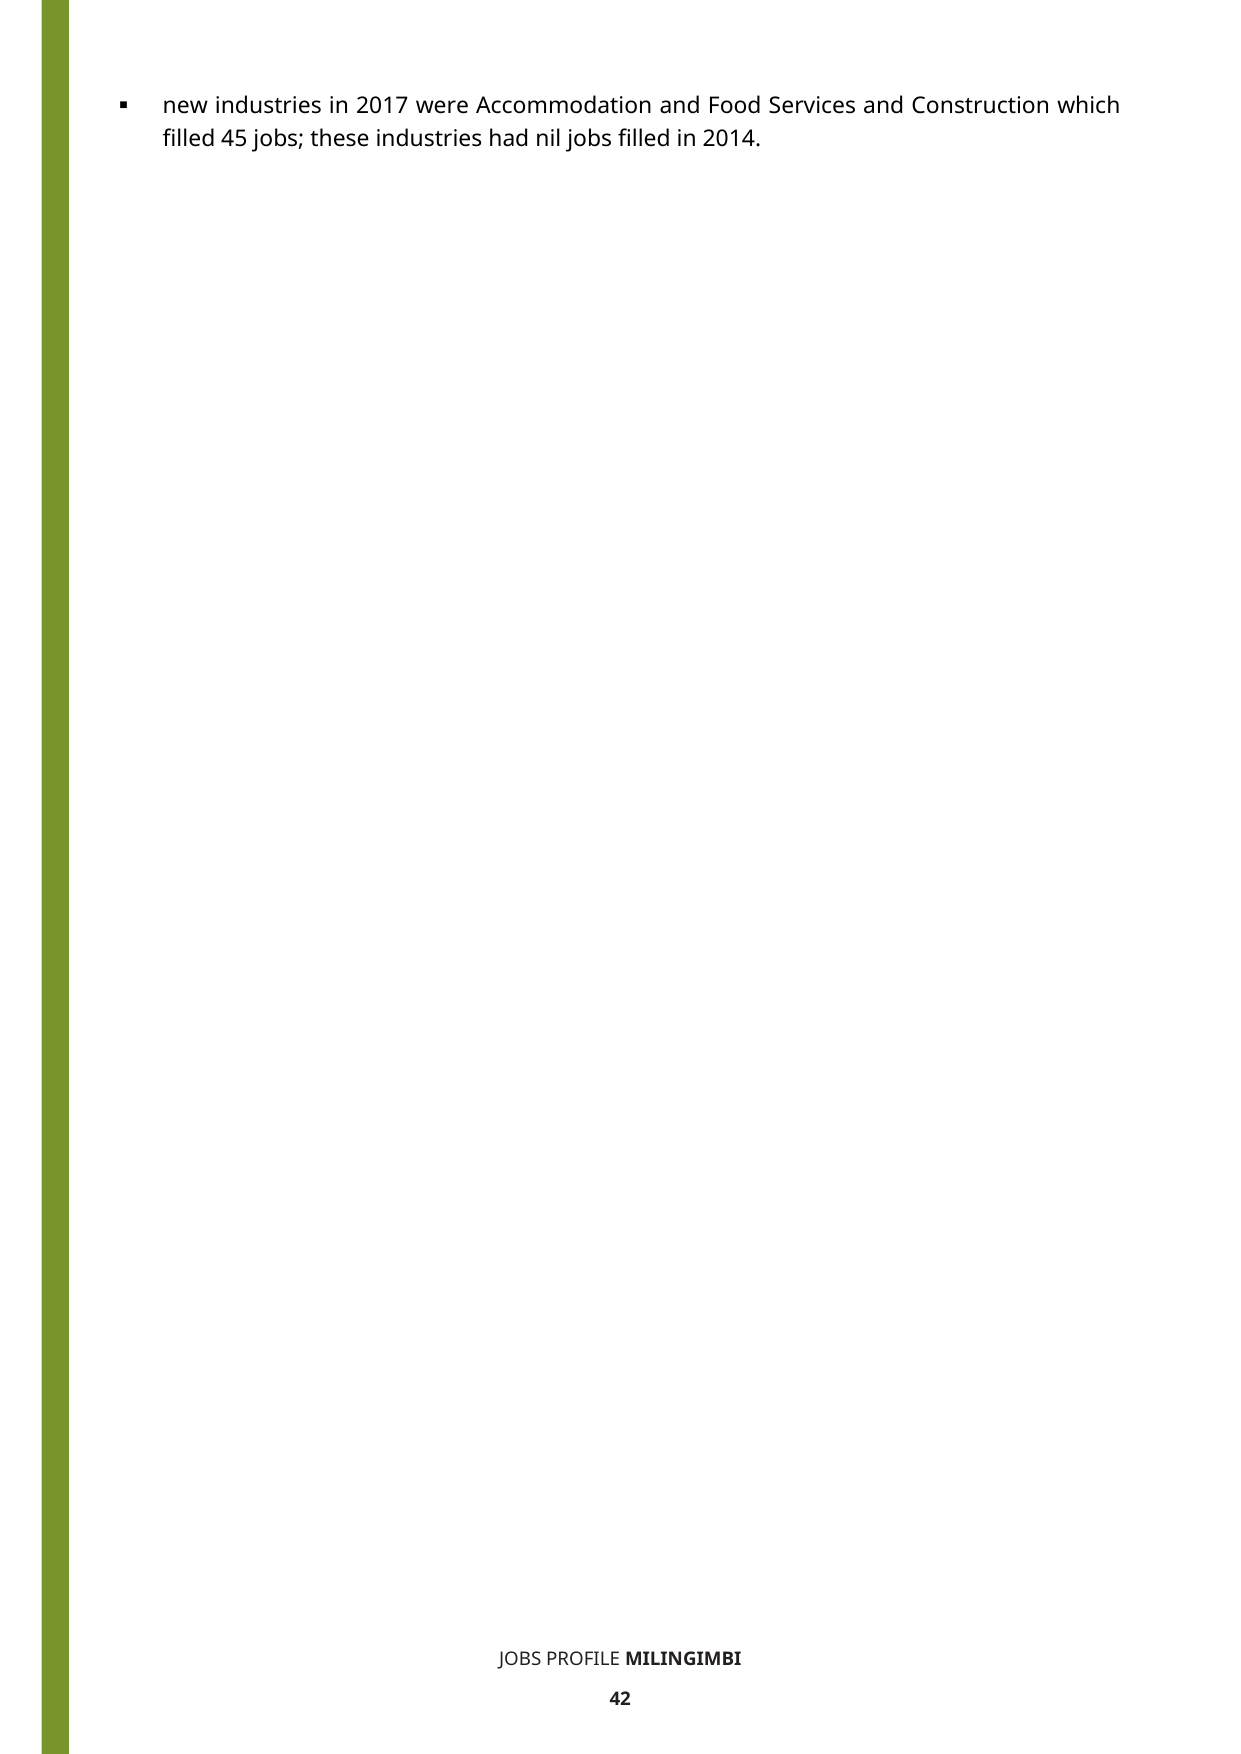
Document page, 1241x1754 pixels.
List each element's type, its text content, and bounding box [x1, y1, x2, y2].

text new industries in 2017 were Accommodation and Food Services and Construction which filled 45 jobs; these industries had nil jobs filled in 2014. [118, 89, 1122, 154]
